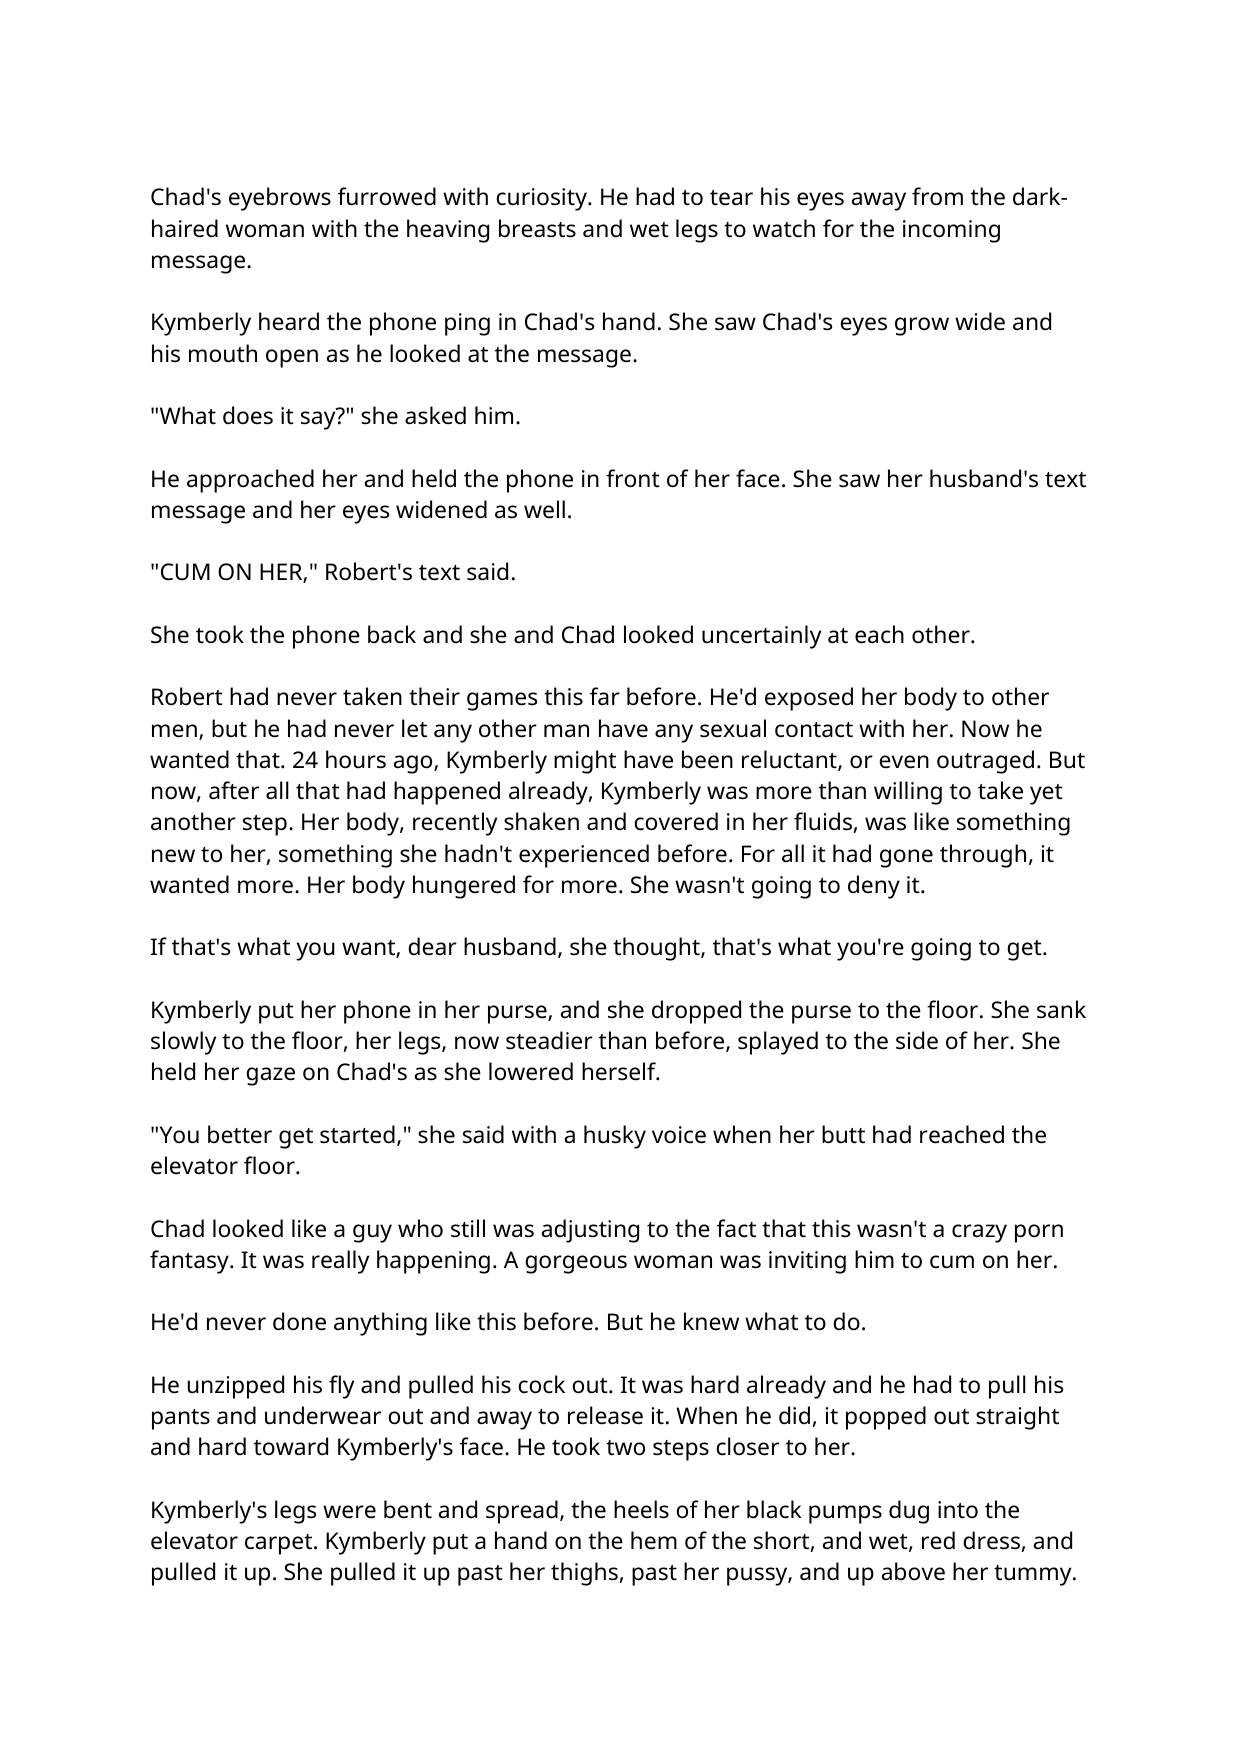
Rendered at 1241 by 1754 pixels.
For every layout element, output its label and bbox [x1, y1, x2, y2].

text [150, 150, 1090, 1587]
